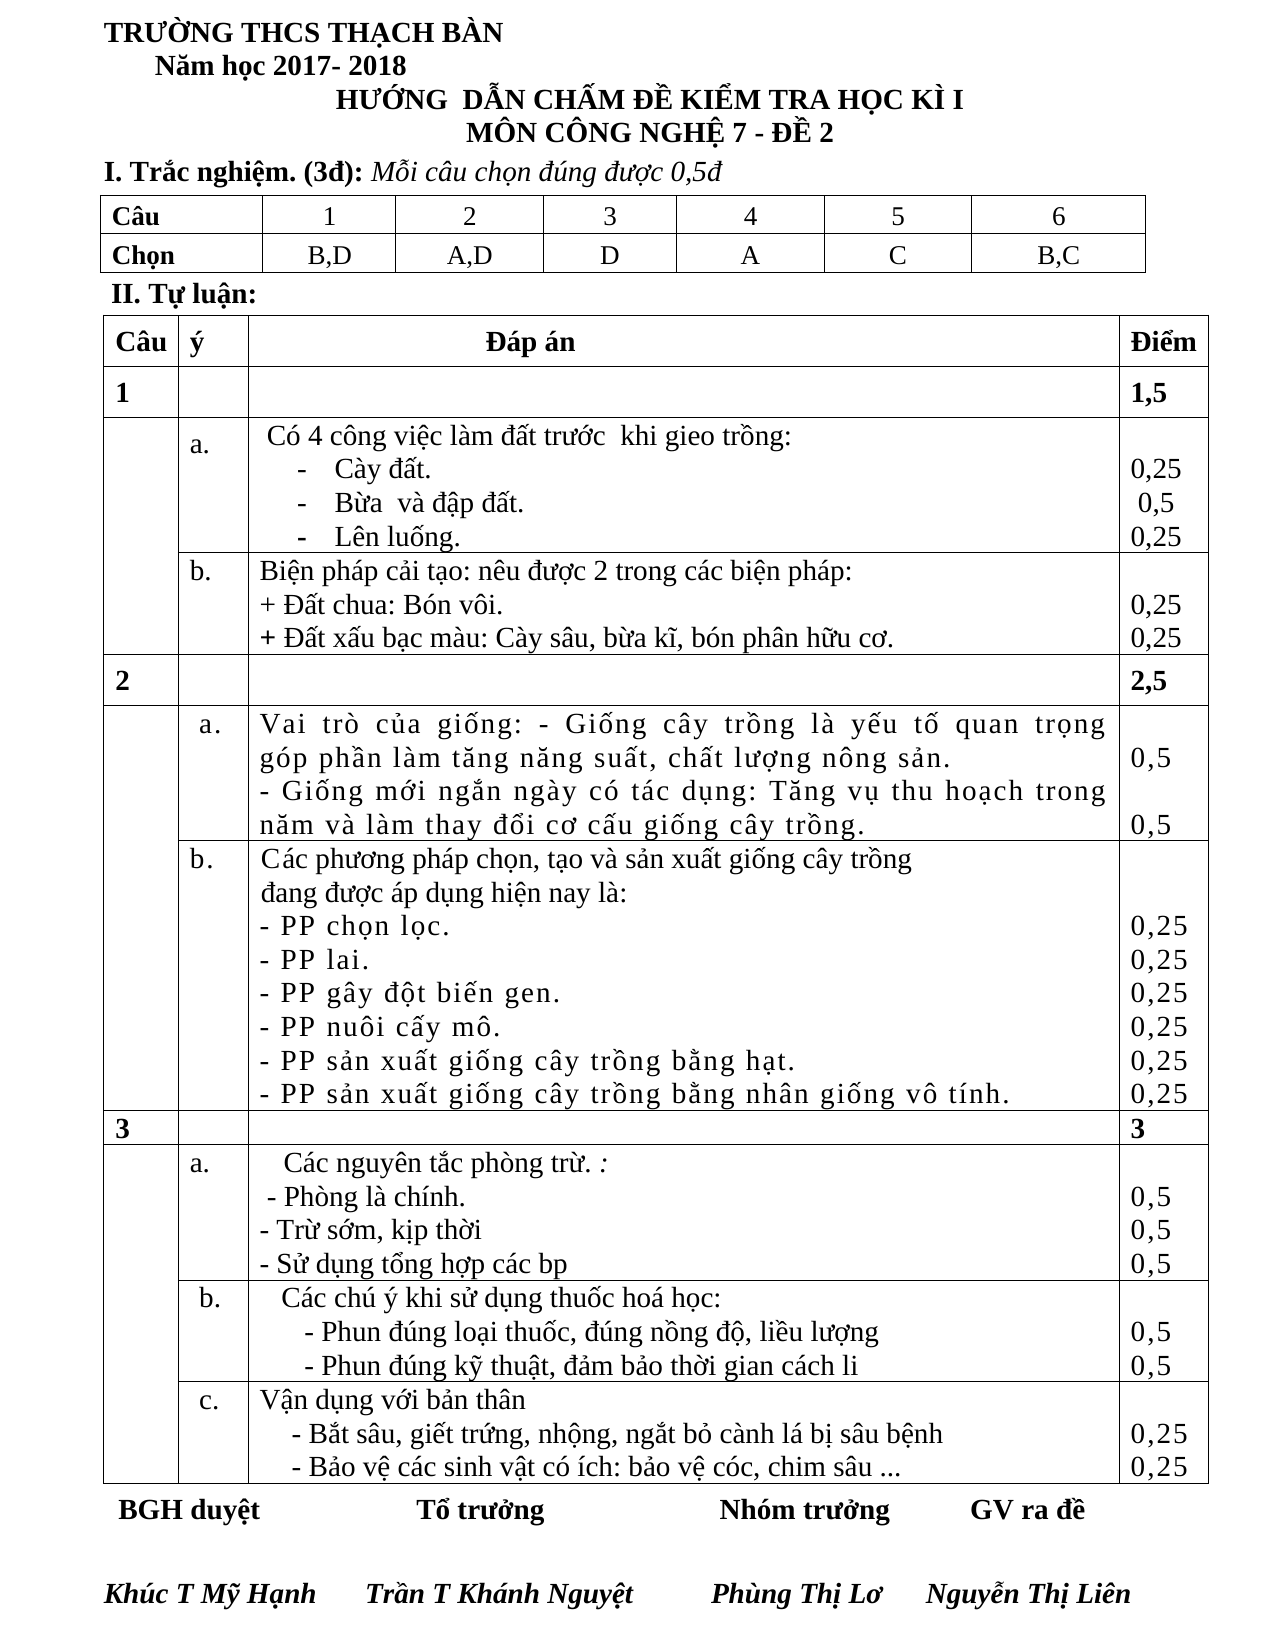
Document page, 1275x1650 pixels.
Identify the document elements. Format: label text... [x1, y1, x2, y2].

text Năm học 2017- 2018 [103, 48, 1196, 82]
table_cell 0,5 0,5 [1120, 706, 1208, 840]
table_header 1 [263, 196, 395, 233]
table_cell [249, 367, 1119, 417]
table_header Câu [101, 196, 262, 233]
table_cell Có 4 công việc làm đất trước khi gieo trồng: Cày đất. Bừa và đập đất. Lên luống. [249, 418, 1119, 552]
table_cell a. [179, 706, 248, 840]
table_cell 0,5 0,5 [1120, 1281, 1208, 1381]
table_header Đáp án [249, 316, 1119, 366]
table_cell Các nguyên tắc phòng trừ. : - Phòng là chính. - Trừ sớm, kịp thời - Sử dụng tổng hợp các bp [249, 1145, 1119, 1279]
text I. Trắc nghiệm. (3đ): Mỗi câu chọn đúng được 0,5đ [103, 155, 1196, 188]
table_cell [104, 706, 178, 1110]
text HƯỚNG DẪN CHẤM ĐỀ KIỂM TRA HỌC KÌ I [103, 82, 1196, 115]
table_header 2 [396, 196, 543, 233]
text II. Tự luận: [103, 277, 1196, 310]
table_header ý [179, 316, 248, 366]
table_header 4 [677, 196, 824, 233]
table_cell [104, 1145, 178, 1483]
table_cell B,D [263, 234, 395, 272]
table_cell a. [179, 418, 248, 552]
table_cell 0,25 0,25 [1120, 1382, 1208, 1483]
table_cell Vận dụng với bản thân - Bắt sâu, giết trứng, nhộng, ngắt bỏ cành lá bị sâu bệnh - Bảo vệ các sinh vật có ích: bảo vệ cóc, chim sâu ... [249, 1382, 1119, 1483]
table_cell [179, 1111, 248, 1144]
table_cell 0,25 0,5 0,25 [1120, 418, 1208, 552]
table_cell [179, 655, 248, 705]
table_header Điểm [1120, 316, 1208, 366]
table_cell 0,25 0,25 [1120, 553, 1208, 654]
table_cell 1,5 [1120, 367, 1208, 417]
table_cell C [825, 234, 971, 272]
table_header Câu [104, 316, 178, 366]
table_header 5 [825, 196, 971, 233]
table_cell Các phương pháp chọn, tạo và sản xuất giống cây trồng đang được áp dụng hiện nay là: - PP chọn lọc. - PP lai. - PP gây đột biến gen. - PP nuôi cấy mô. - PP sản xuất giống cây trồng bằng hạt. - PP sản xuất giống cây trồng bằng nhân giống vô tính. [249, 841, 1119, 1110]
text MÔN CÔNG NGHỆ 7 - ĐỀ 2 [103, 115, 1196, 149]
table_cell 1 [104, 367, 178, 417]
table_header 6 [972, 196, 1145, 233]
table_header 3 [544, 196, 676, 233]
table_cell 3 [104, 1111, 178, 1144]
text Khúc T Mỹ Hạnh Trần T Khánh Nguyệt Phùng Thị Lơ Nguyễn Thị Liên [103, 1576, 1196, 1609]
table_cell [249, 655, 1119, 705]
table_cell 0,25 0,25 0,25 0,25 0,25 0,25 [1120, 841, 1208, 1110]
table_cell [104, 418, 178, 654]
table_cell A,D [396, 234, 543, 272]
text TRƯỜNG THCS THẠCH BÀN [103, 15, 1196, 48]
text BGH duyệt Tổ trưởng Nhóm trưởng GV ra đề [103, 1492, 1196, 1526]
table_cell b. [179, 841, 248, 1110]
table_cell Biện pháp cải tạo: nêu được 2 trong các biện pháp: + Đất chua: Bón vôi. + Đất xấu bạc màu: Cày sâu, bừa kĩ, bón phân hữu cơ. [249, 553, 1119, 654]
table_cell 2,5 [1120, 655, 1208, 705]
table_cell b. [179, 1281, 248, 1381]
table_cell 0,5 0,5 0,5 [1120, 1145, 1208, 1279]
table_cell D [544, 234, 676, 272]
table_cell Vai trò của giống: - Giống cây trồng là yếu tố quan trọng góp phần làm tăng năng suất, chất lượng nông sản. - Giống mới ngắn ngày có tác dụng: Tăng vụ thu hoạch trong năm và làm thay đổi cơ cấu giống cây trồng. [249, 706, 1119, 840]
table_cell c. [179, 1382, 248, 1483]
table_cell B,C [972, 234, 1145, 272]
table_cell Các chú ý khi sử dụng thuốc hoá học: - Phun đúng loại thuốc, đúng nồng độ, liều lượng - Phun đúng kỹ thuật, đảm bảo thời gian cách li [249, 1281, 1119, 1381]
table_cell [249, 1111, 1119, 1144]
table_cell [179, 367, 248, 417]
table_cell 3 [1120, 1111, 1208, 1144]
table_cell Chọn [101, 234, 262, 272]
table_cell a. [179, 1145, 248, 1279]
table_cell b. [179, 553, 248, 654]
table_cell 2 [104, 655, 178, 705]
table_cell A [677, 234, 824, 272]
